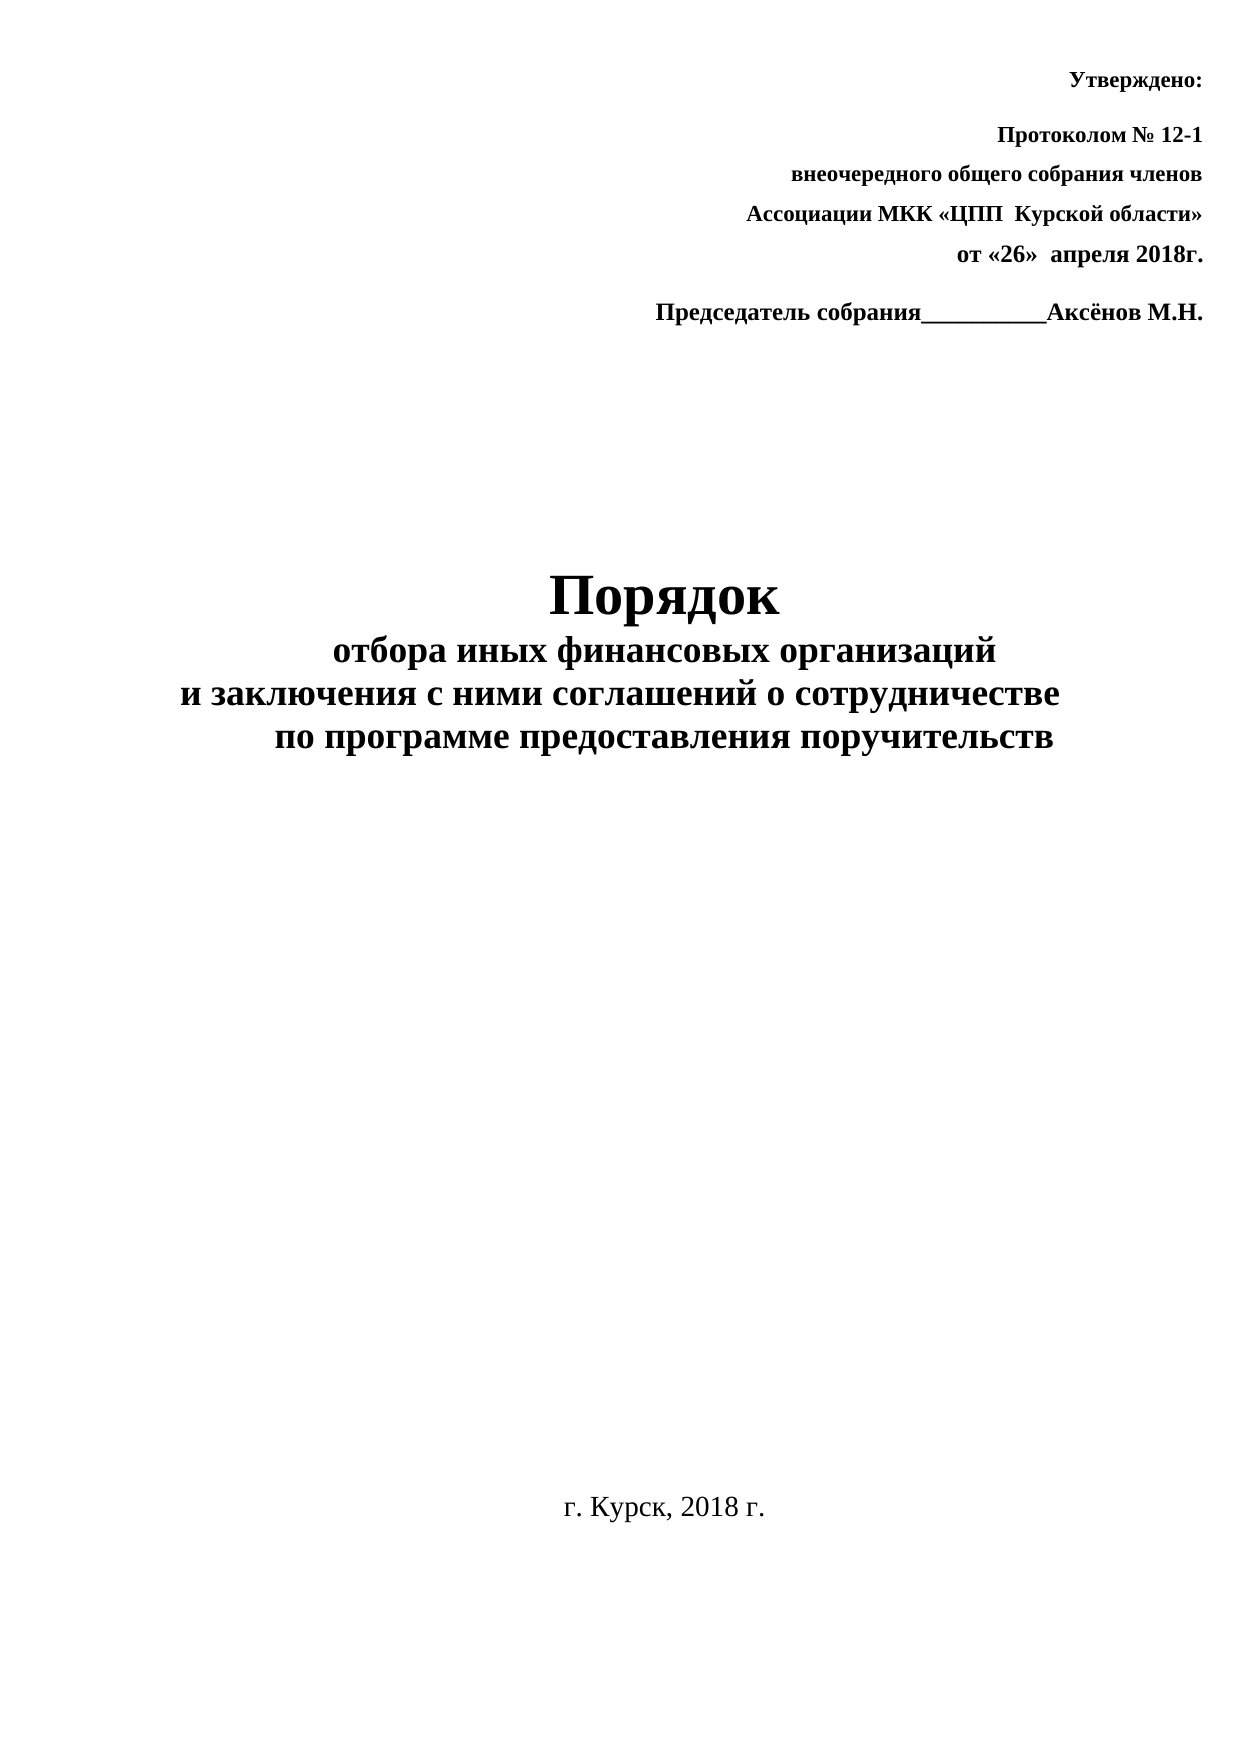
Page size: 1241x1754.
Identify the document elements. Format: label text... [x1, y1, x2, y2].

text Порядок [37, 560, 1203, 627]
text Председатель собрания__________Аксёнов М.Н. [37, 297, 1203, 325]
text Утверждено: [37, 66, 1203, 93]
text внеочередного общего собрания членов [37, 160, 1203, 186]
text от «26» апреля 2018г. [37, 239, 1203, 268]
text Ассоциации МКК «ЦПП Курской области» [37, 199, 1203, 226]
text г. Курск, 2018 г. [37, 1489, 1203, 1522]
text по программе предоставления поручительств [37, 713, 1203, 784]
text отбора иных финансовых организаций и заключения с ними соглашений о сотрудничестве [37, 627, 1203, 713]
text Протоколом № 12-1 [37, 121, 1203, 147]
